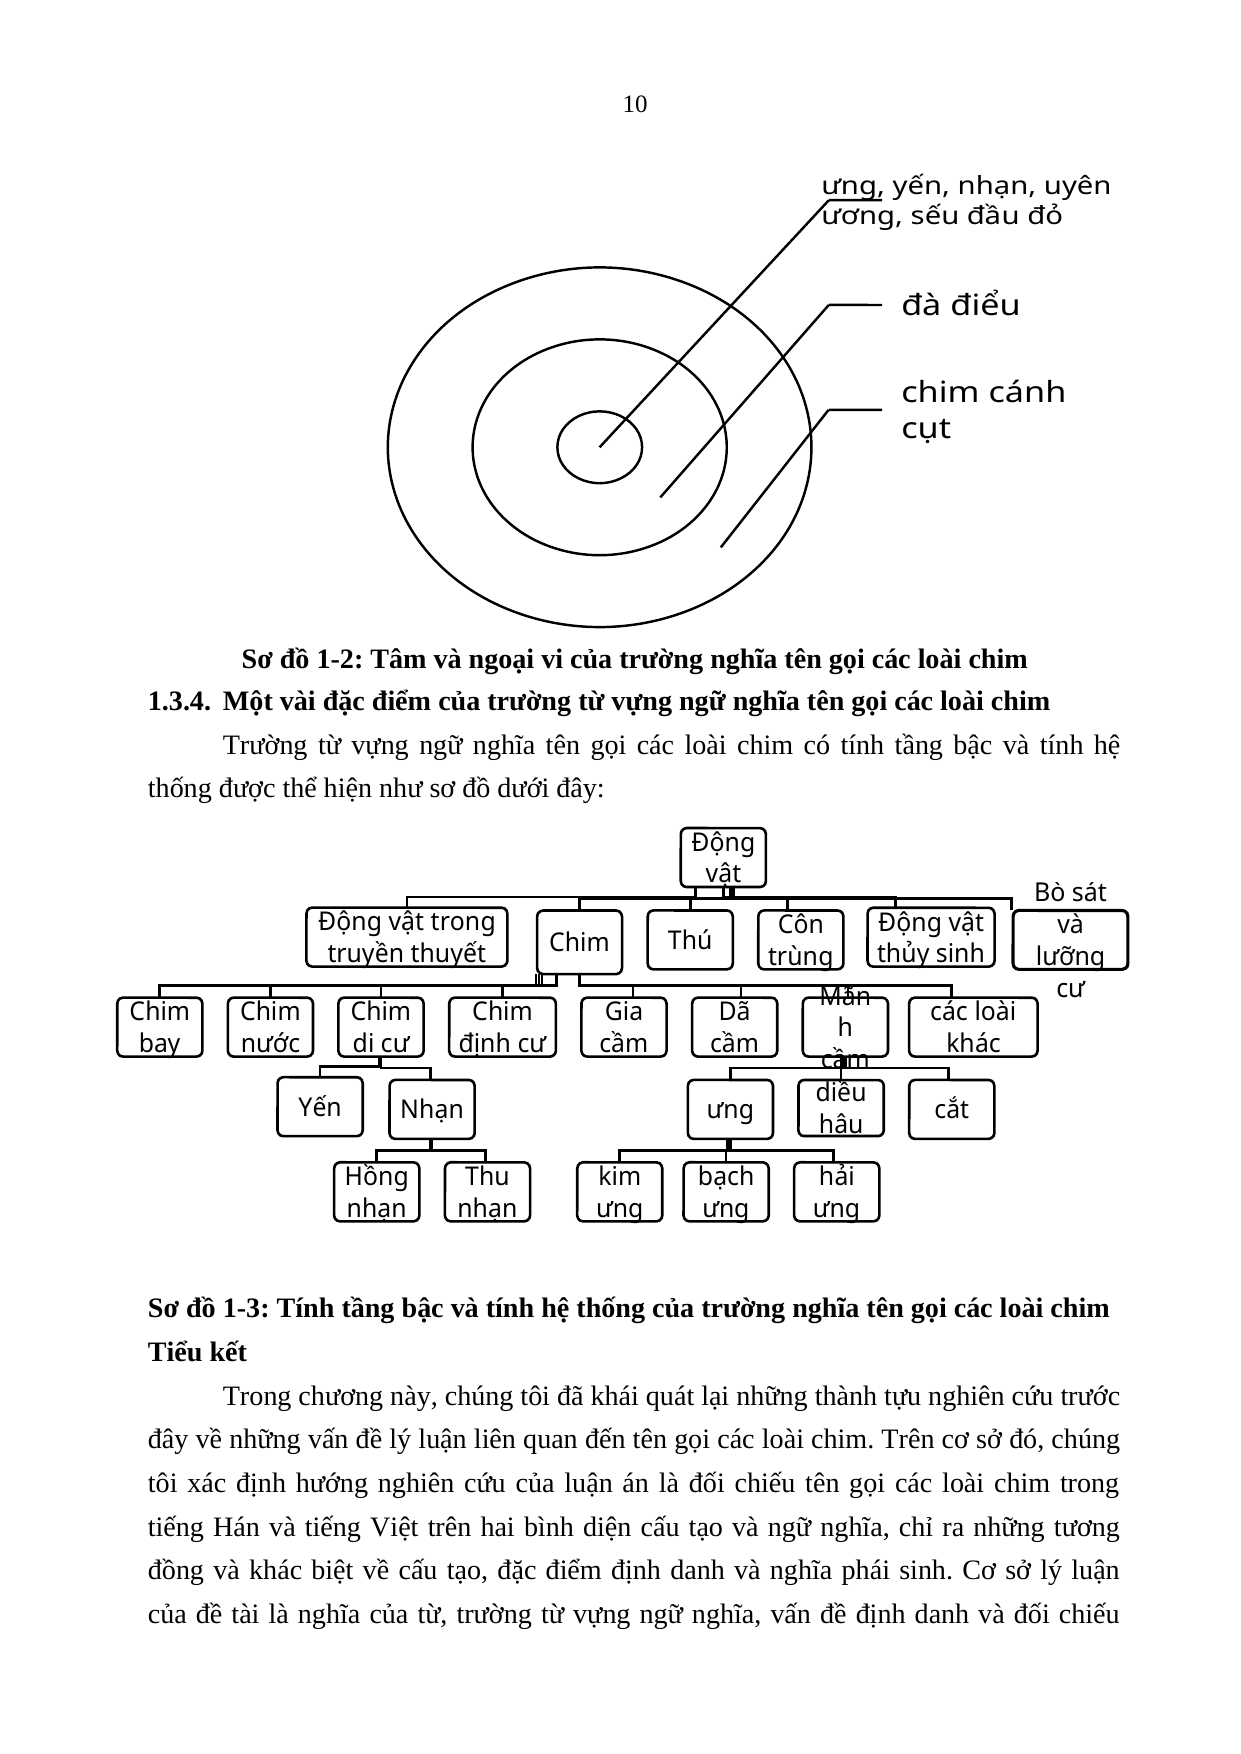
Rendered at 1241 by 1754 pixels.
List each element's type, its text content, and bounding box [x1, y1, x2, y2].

text Sơ đồ 1-3: Tính tầng bậc và tính hệ thống của trường nghĩa tên gọi các loài chim [148, 1291, 1122, 1324]
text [148, 1379, 1122, 1629]
text Sơ đồ 1-2: Tâm và ngoại vi của trường nghĩa tên gọi các loài chim [148, 642, 1122, 674]
text Trường từ vựng ngữ nghĩa tên gọi các loài chim có tính tầng bậc và tính hệ thống được thể hiện như sơ đồ dưới đây: [148, 728, 1122, 804]
text Tiểu kết [148, 1335, 1122, 1367]
list Một vài đặc điểm của trường từ vựng ngữ nghĩa tên gọi các loài chim [148, 684, 1122, 716]
